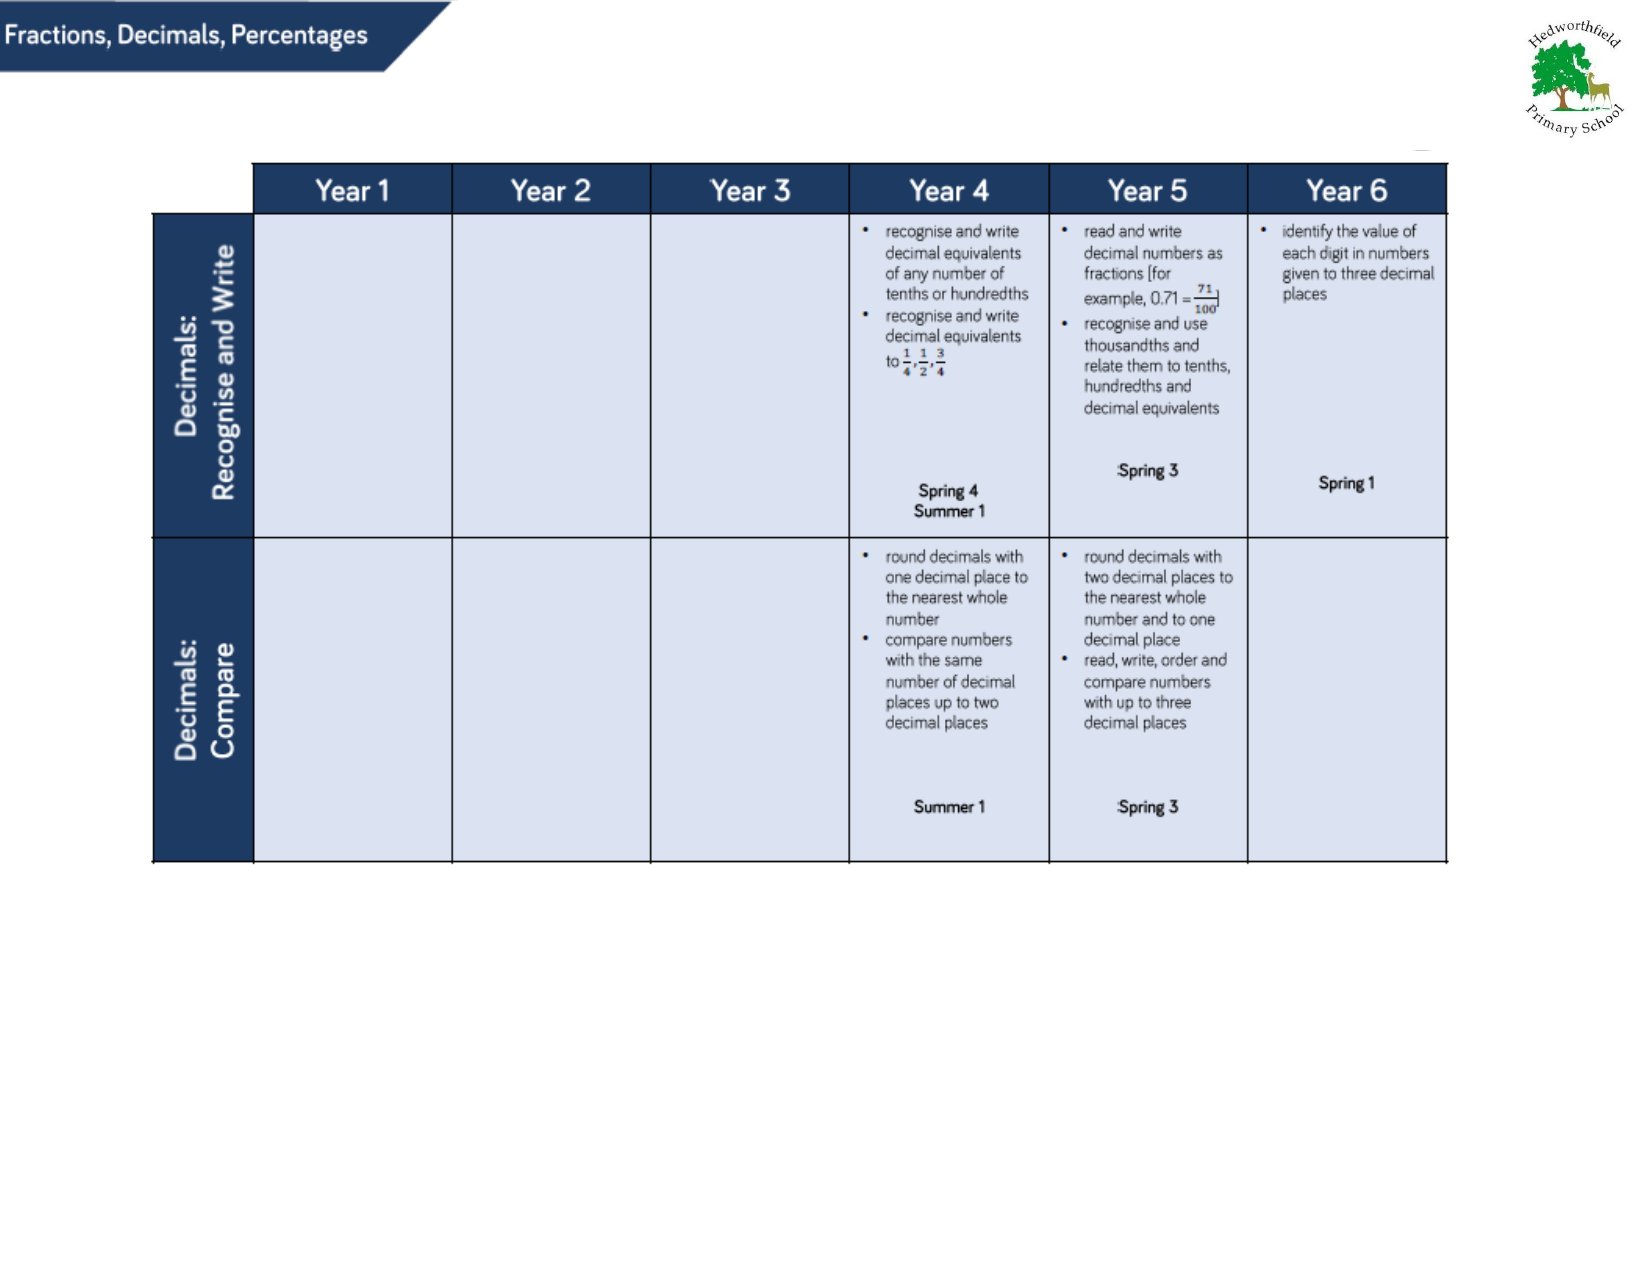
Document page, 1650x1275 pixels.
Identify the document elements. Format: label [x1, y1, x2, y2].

picture [150, 150, 1463, 872]
picture [0, 0, 458, 79]
